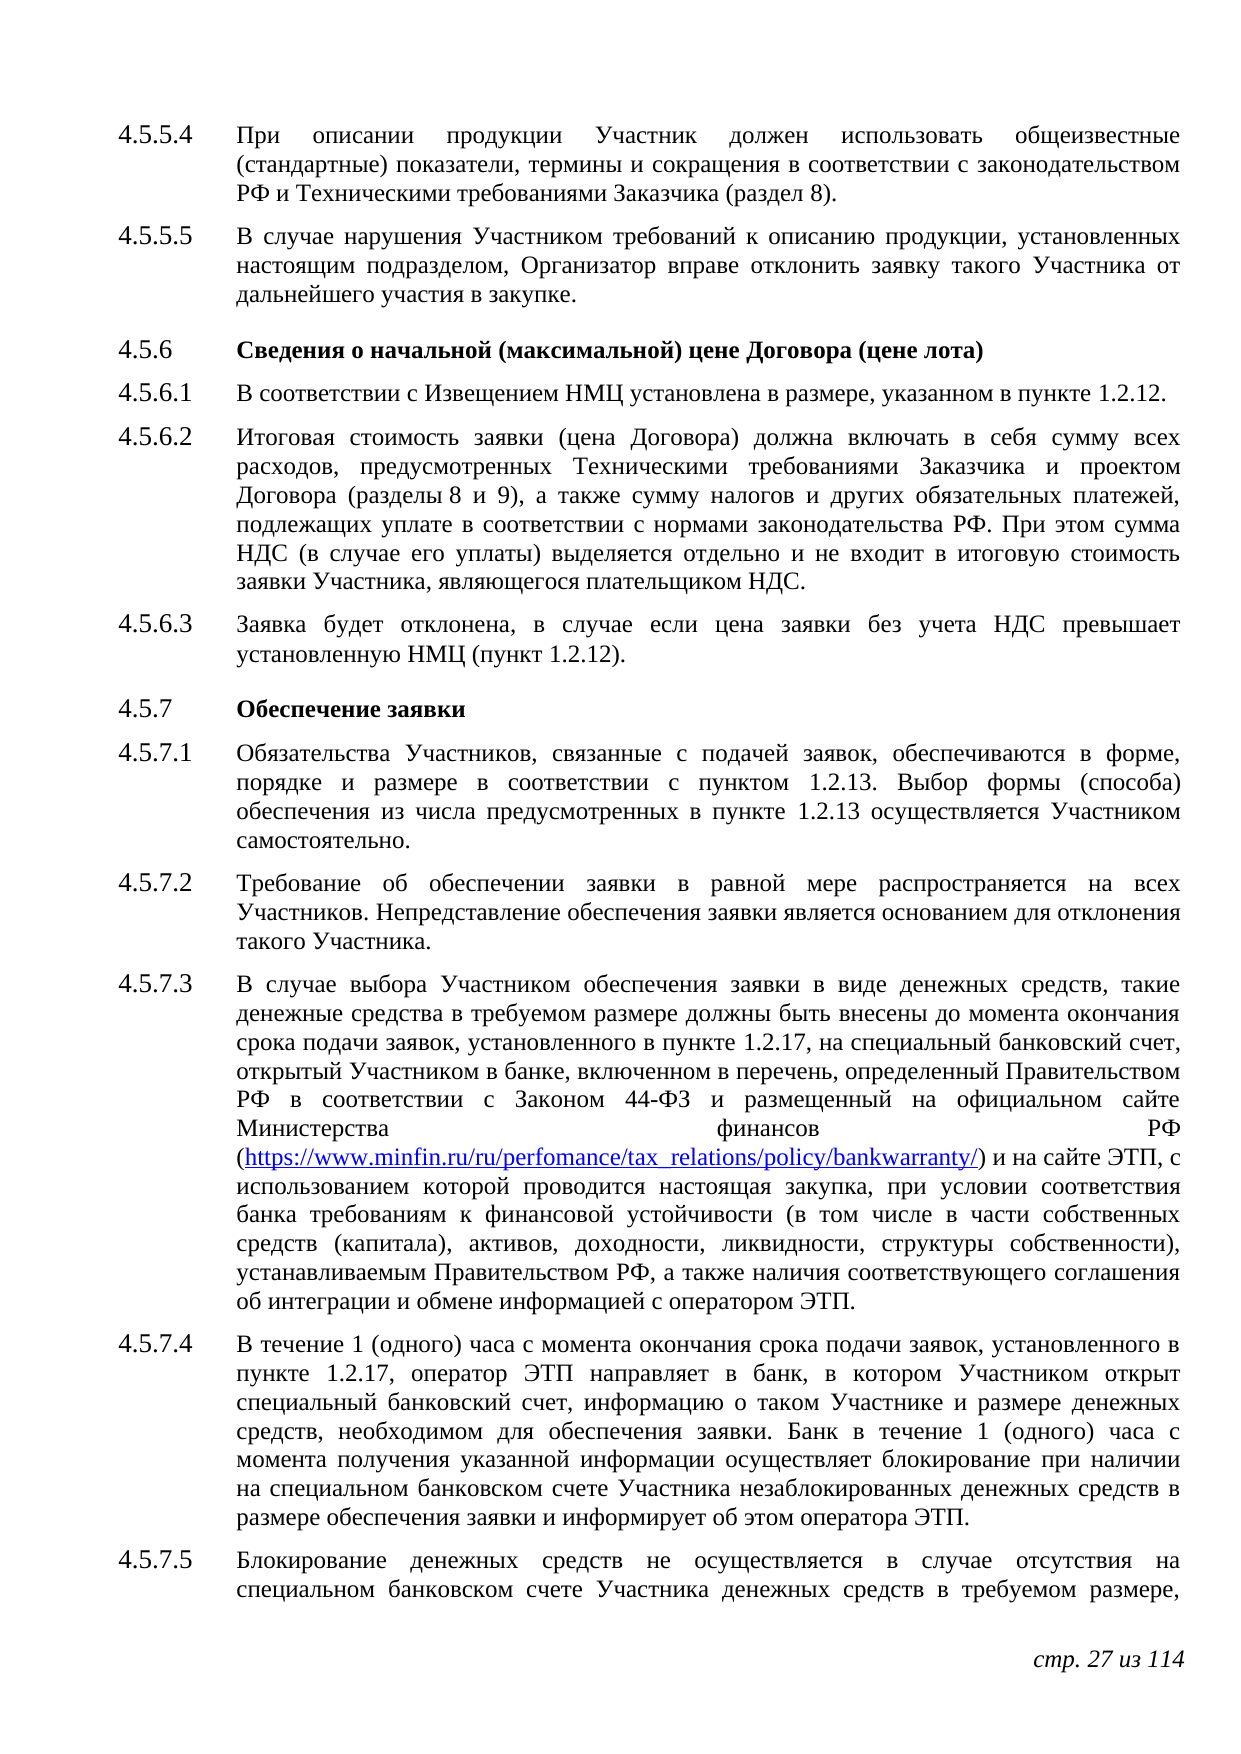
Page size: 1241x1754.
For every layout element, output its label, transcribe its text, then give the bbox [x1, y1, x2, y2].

text При описании продукции Участник должен использовать общеизвестные (стандартные) показатели, термины и сокращения в соответствии с законодательством РФ и Техническими требованиями Заказчика (раздел 8). [118, 118, 1181, 207]
text В случае нарушения Участником требований к описанию продукции, установленных настоящим подразделом, Организатор вправе отклонить заявку такого Участника от дальнейшего участия в закупке. [118, 219, 1181, 308]
text Обеспечение заявки [118, 692, 1181, 724]
text Заявка будет отклонена, в случае если цена заявки без учета НДС превышает установленную НМЦ (пункт 1.2.12). [118, 608, 1181, 667]
text Требование об обеспечении заявки в равной мере распространяется на всех Участников. Непредставление обеспечения заявки является основанием для отклонения такого Участника. [118, 866, 1181, 955]
text В течение 1 (одного) часа с момента окончания срока подачи заявок, установленного в пункте 1.2.17, оператор ЭТП направляет в банк, в котором Участником открыт специальный банковский счет, информацию о таком Участнике и размере денежных средств, необходимом для обеспечения заявки. Банк в течение 1 (одного) часа с момента получения указанной информации осуществляет блокирование при наличии на специальном банковском счете Участника незаблокированных денежных средств в размере обеспечения заявки и информирует об этом оператора ЭТП. [118, 1327, 1181, 1531]
text Итоговая стоимость заявки (цена Договора) должна включать в себя сумму всех расходов, предусмотренных Техническими требованиями Заказчика и проектом Договора (разделы 8 и 9), а также сумму налогов и других обязательных платежей, подлежащих уплате в соответствии с нормами законодательства РФ. При этом сумма НДС (в случае его уплаты) выделяется отдельно и не входит в итоговую стоимость заявки Участника, являющегося плательщиком НДС. [118, 420, 1181, 595]
text Сведения о начальной (максимальной) цене Договора (цене лота) [118, 333, 1181, 364]
text Обязательства Участников, связанные с подачей заявок, обеспечиваются в форме, порядке и размере в соответствии с пунктом 1.2.13. Выбор формы (способа) обеспечения из числа предусмотренных в пункте 1.2.13 осуществляется Участником самостоятельно. [118, 736, 1181, 853]
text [118, 1543, 1181, 1603]
text В соответствии с Извещением НМЦ установлена в размере, указанном в пункте 1.2.12. [118, 377, 1181, 408]
text В случае выбора Участником обеспечения заявки в виде денежных средств, такие денежные средства в требуемом размере должны быть внесены до момента окончания срока подачи заявок, установленного в пункте 1.2.17, на специальный банковский счет, открытый Участником в банке, включенном в перечень, определенный Правительством РФ в соответствии с Законом 44-ФЗ и размещенный на официальном сайте Министерства финансов РФ (https://www.minfin.ru/ru/perfomance/tax_relations/policy/bankwarranty/) и на сайте ЭТП, с использованием которой проводится настоящая закупка, при условии соответствия банка требованиям к финансовой устойчивости (в том числе в части собственных средств (капитала), активов, доходности, ликвидности, структуры собственности), устанавливаемым Правительством РФ, а также наличия соответствующего соглашения об интеграции и обмене информацией с оператором ЭТП. [118, 967, 1181, 1314]
